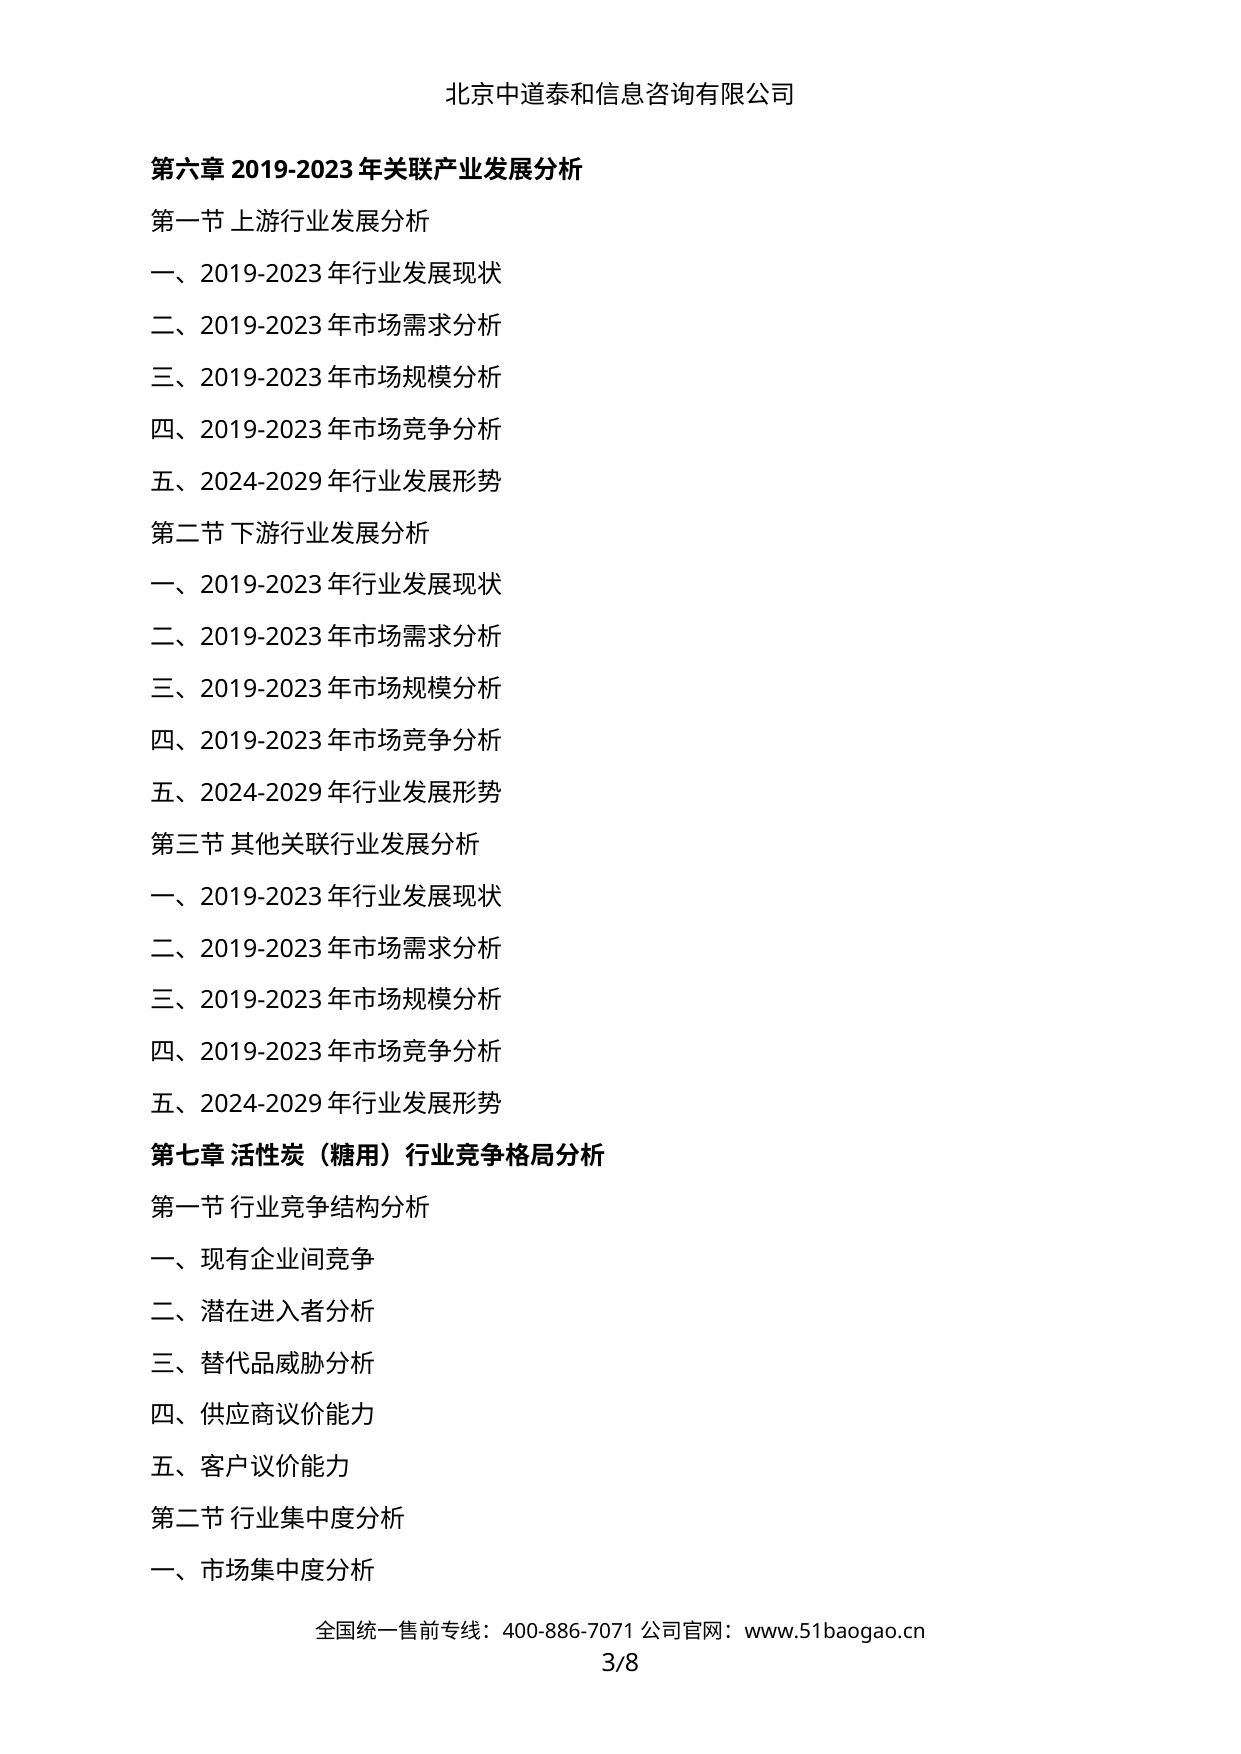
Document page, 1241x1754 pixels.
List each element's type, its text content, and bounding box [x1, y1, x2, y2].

text 四、2019-2023年市场竞争分析 [150, 721, 1090, 757]
text 一、2019-2023年行业发展现状 [150, 565, 1090, 601]
text 三、2019-2023年市场规模分析 [150, 980, 1090, 1016]
text 一、2019-2023年行业发展现状 [150, 876, 1090, 912]
text 三、替代品威胁分析 [150, 1343, 1090, 1379]
text 二、潜在进入者分析 [150, 1291, 1090, 1327]
text 五、2024-2029年行业发展形势 [150, 1084, 1090, 1120]
text 五、2024-2029年行业发展形势 [150, 772, 1090, 809]
text 第二节 下游行业发展分析 [150, 513, 1090, 549]
text 二、2019-2023年市场需求分析 [150, 617, 1090, 653]
text 第二节 行业集中度分析 [150, 1499, 1090, 1535]
text 三、2019-2023年市场规模分析 [150, 357, 1090, 394]
text 四、2019-2023年市场竞争分析 [150, 409, 1090, 446]
text 五、2024-2029年行业发展形势 [150, 461, 1090, 497]
text 第三节 其他关联行业发展分析 [150, 824, 1090, 861]
text 一、2019-2023年行业发展现状 [150, 254, 1090, 290]
text 第一节 行业竞争结构分析 [150, 1187, 1090, 1224]
text 五、客户议价能力 [150, 1447, 1090, 1483]
text 四、供应商议价能力 [150, 1395, 1090, 1431]
text 一、现有企业间竞争 [150, 1239, 1090, 1276]
text 第六章 2019-2023年关联产业发展分析 [150, 150, 1090, 186]
text 三、2019-2023年市场规模分析 [150, 669, 1090, 705]
text 第一节 上游行业发展分析 [150, 202, 1090, 238]
text 二、2019-2023年市场需求分析 [150, 928, 1090, 964]
text 一、市场集中度分析 [150, 1551, 1090, 1587]
text 二、2019-2023年市场需求分析 [150, 306, 1090, 342]
text 四、2019-2023年市场竞争分析 [150, 1032, 1090, 1068]
text 第七章 活性炭（糖用）行业竞争格局分析 [150, 1136, 1090, 1172]
